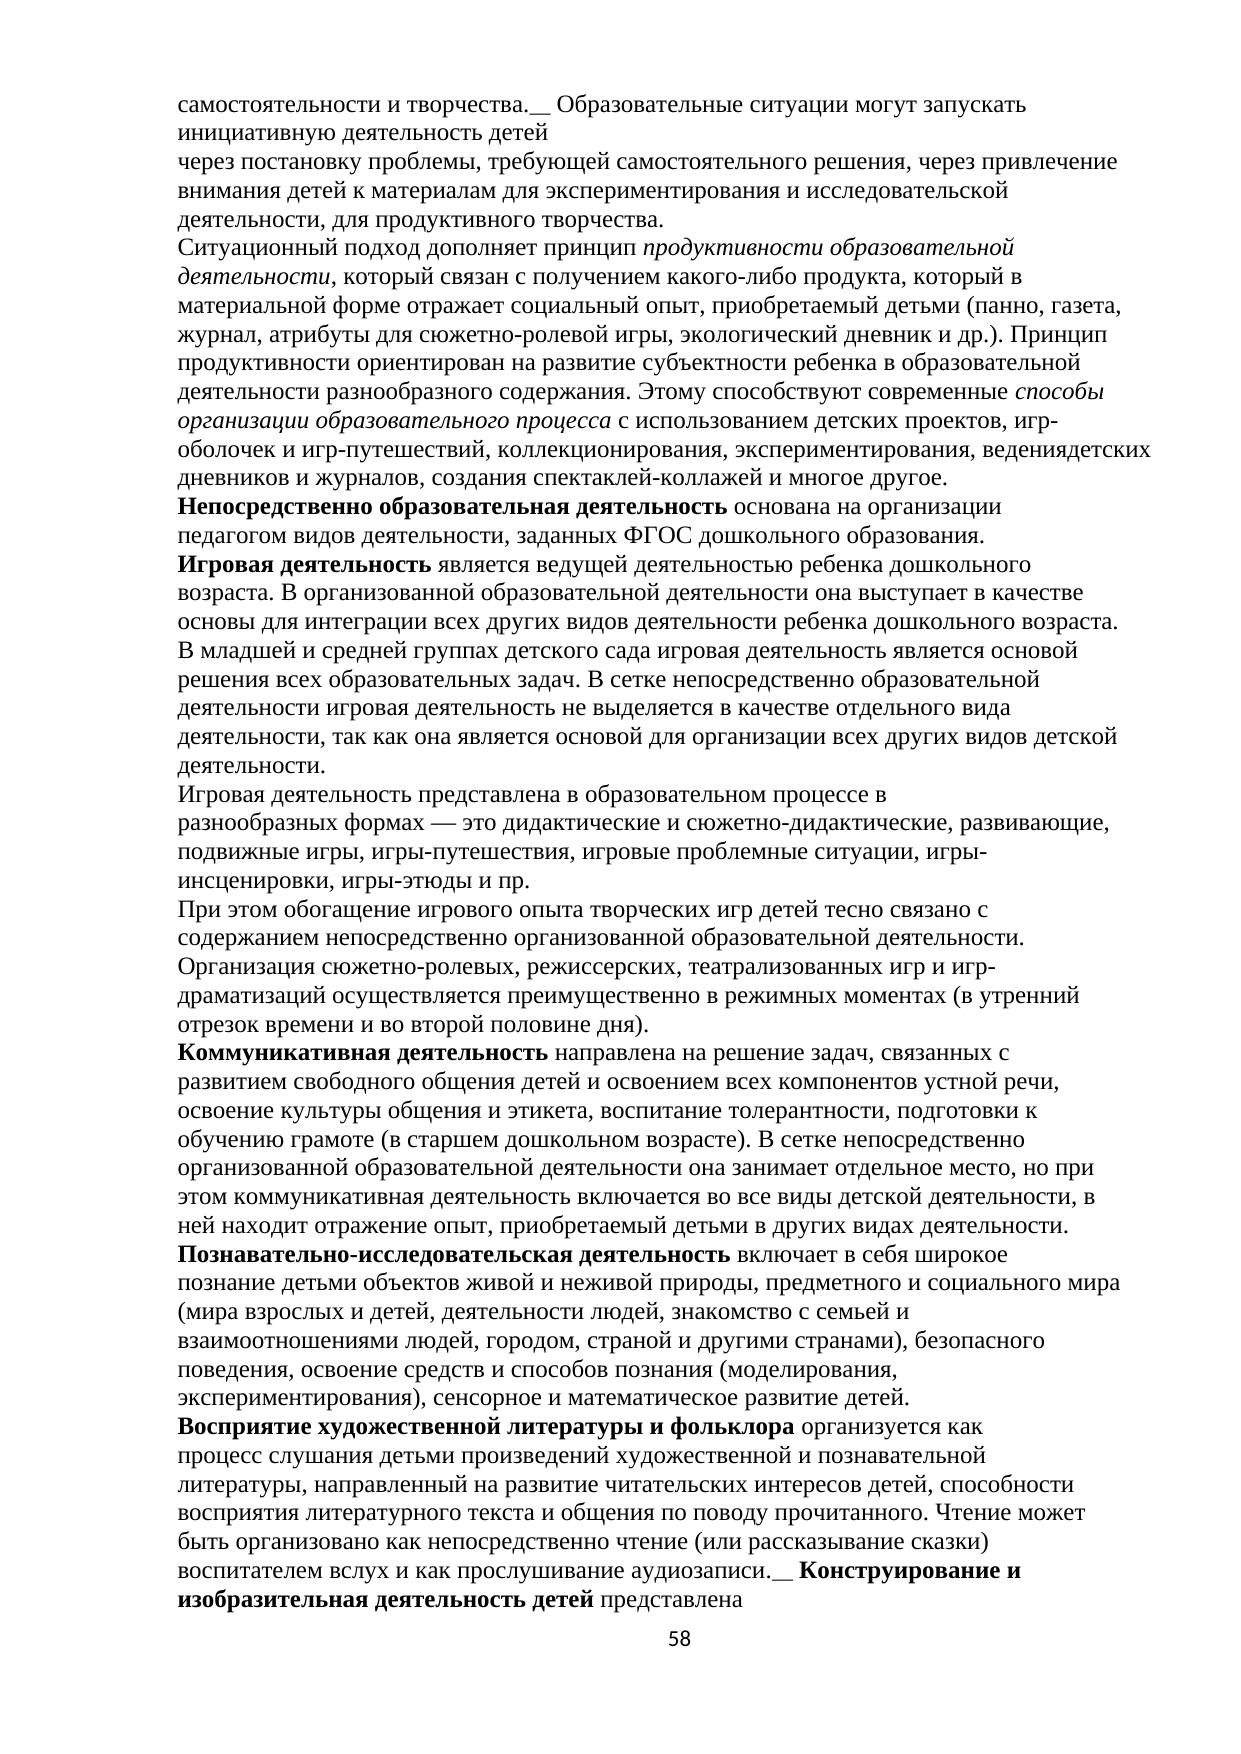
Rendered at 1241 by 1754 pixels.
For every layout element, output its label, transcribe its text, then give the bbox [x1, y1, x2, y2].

text ней находит отражение опыт, приобретаемый детьми в других видах деятельности. [177, 1210, 1181, 1239]
text экспериментирования), сенсорное и математическое развитие детей. [177, 1382, 1181, 1411]
text педагогом видов деятельности, заданных ФГОС дошкольного образования. [177, 520, 1181, 549]
text инсценировки, игры-этюды и пр. [177, 865, 1181, 894]
text драматизаций осуществляется преимущественно в режимных моментах (в утренний [177, 980, 1181, 1009]
text Познавательно-исследовательская деятельность включает в себя широкое [177, 1239, 1181, 1267]
text подвижные игры, игры-путешествия, игровые проблемные ситуации, игры- [177, 836, 1181, 865]
text познание детьми объектов живой и неживой природы, предметного и социального мира [177, 1267, 1181, 1296]
text Организация сюжетно-ролевых, режиссерских, театрализованных игр и игр- [177, 951, 1181, 980]
text возраста. В организованной образовательной деятельности она выступает в качестве [177, 577, 1181, 606]
text В младшей и средней группах детского сада игровая деятельность является основой [177, 635, 1181, 664]
text Игровая деятельность является ведущей деятельностью ребенка дошкольного [177, 549, 1181, 577]
text литературы, направленный на развитие читательских интересов детей, способности [177, 1469, 1181, 1497]
text оболочек и игр-путешествий, коллекционирования, экспериментирования, ведениядетских дневников и журналов, создания спектаклей-коллажей и многое другое. [177, 434, 1181, 491]
text (мира взрослых и детей, деятельности людей, знакомство с семьей и [177, 1296, 1181, 1325]
text деятельности, так как она является основой для организации всех других видов детской [177, 721, 1181, 750]
text быть организовано как непосредственно чтение (или рассказывание сказки) [177, 1526, 1181, 1555]
text основы для интеграции всех других видов деятельности ребенка дошкольного возраста. [177, 606, 1181, 635]
text Коммуникативная деятельность направлена на решение задач, связанных с [177, 1037, 1181, 1066]
text Восприятие художественной литературы и фольклора организуется как [177, 1411, 1181, 1440]
text через постановку проблемы, требующей самостоятельного решения, через привлечение [177, 146, 1181, 175]
text материальной форме отражает социальный опыт, приобретаемый детьми (панно, газета, [177, 290, 1181, 319]
text развитием свободного общения детей и освоением всех компонентов устной речи, [177, 1066, 1181, 1095]
text При этом обогащение игрового опыта творческих игр детей тесно связано с [177, 894, 1181, 922]
text деятельности игровая деятельность не выделяется в качестве отдельного вида [177, 692, 1181, 721]
text деятельности, который связан с получением какого-либо продукта, который в [177, 261, 1181, 290]
text Непосредственно образовательная деятельность основана на организации [177, 491, 1181, 520]
text освоение культуры общения и этикета, воспитание толерантности, подготовки к [177, 1095, 1181, 1124]
text продуктивности ориентирован на развитие субъектности ребенка в образовательной [177, 347, 1181, 376]
text Игровая деятельность представлена в образовательном процессе в [177, 779, 1181, 807]
text деятельности разнообразного содержания. Этому способствуют современные способы [177, 376, 1181, 405]
text воспитателем вслух и как прослушивание аудиозаписи.__ Конструирование и изобразительная деятельность детей представлена [177, 1555, 1181, 1612]
text организованной образовательной деятельности она занимает отдельное место, но при [177, 1152, 1181, 1181]
text этом коммуникативная деятельность включается во все виды детской деятельности, в [177, 1181, 1181, 1210]
text Ситуационный подход дополняет принцип продуктивности образовательной [177, 232, 1181, 261]
text содержанием непосредственно организованной образовательной деятельности. [177, 922, 1181, 951]
text обучению грамоте (в старшем дошкольном возрасте). В сетке непосредственно [177, 1124, 1181, 1152]
text разнообразных формах — это дидактические и сюжетно-дидактические, развивающие, [177, 807, 1181, 836]
text внимания детей к материалам для экспериментирования и исследовательской [177, 175, 1181, 204]
text организации образовательного процесса с использованием детских проектов, игр- [177, 405, 1181, 434]
text деятельности, для продуктивного творчества. [177, 204, 1181, 232]
text отрезок времени и во второй половине дня). [177, 1009, 1181, 1037]
text деятельности. [177, 750, 1181, 779]
text самостоятельности и творчества.__ Образовательные ситуации могут запускать инициативную деятельность детей [177, 89, 1181, 146]
text поведения, освоение средств и способов познания (моделирования, [177, 1354, 1181, 1382]
text взаимоотношениями людей, городом, страной и другими странами), безопасного [177, 1325, 1181, 1354]
text журнал, атрибуты для сюжетно-ролевой игры, экологический дневник и др.). Принцип [177, 319, 1181, 347]
text решения всех образовательных задач. В сетке непосредственно образовательной [177, 664, 1181, 692]
text восприятия литературного текста и общения по поводу прочитанного. Чтение может [177, 1497, 1181, 1526]
text процесс слушания детьми произведений художественной и познавательной [177, 1440, 1181, 1469]
